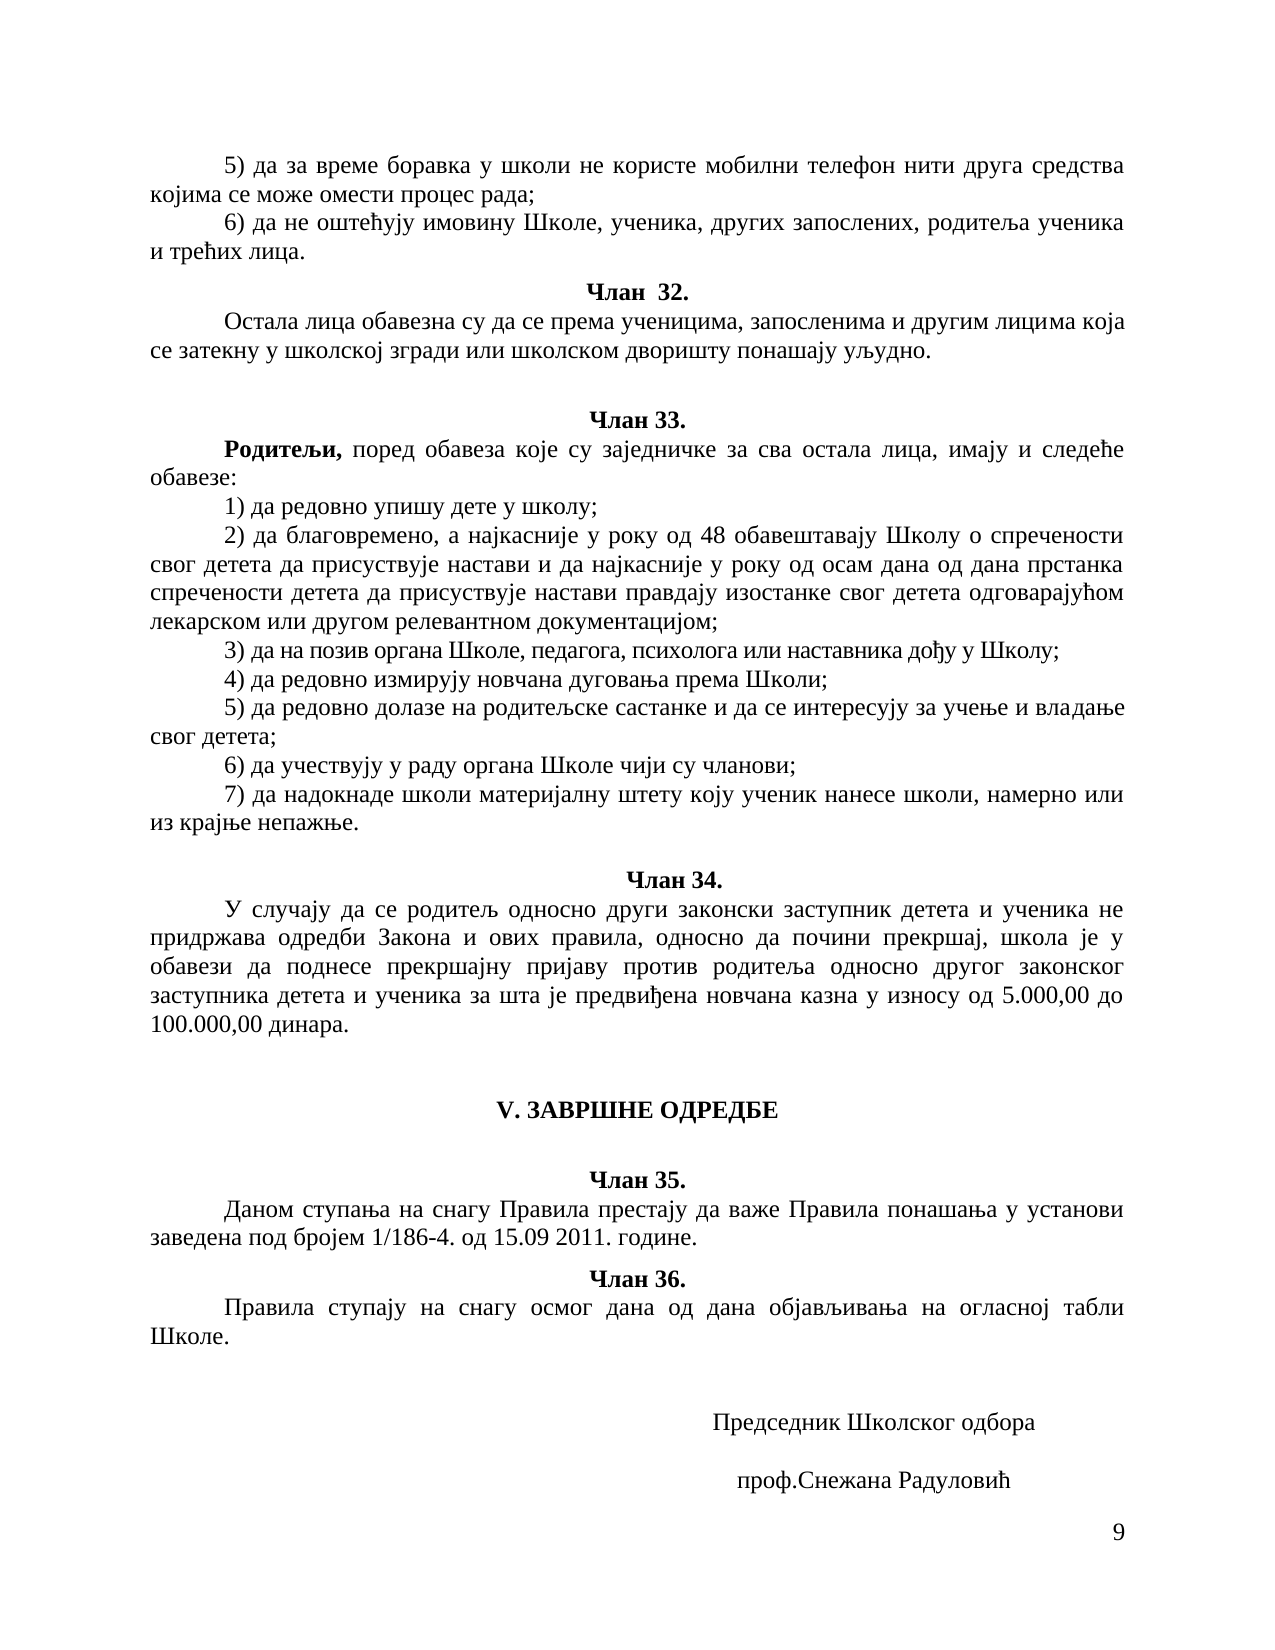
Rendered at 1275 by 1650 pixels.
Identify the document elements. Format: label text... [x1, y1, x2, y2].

text Даном ступања на снагу Правила престају да важе Правила понашања у установи заведена под бројем 1/186-4. од 15.09 2011. године. [150, 1194, 1125, 1251]
text 1) да редовно упишу дете у школу; [150, 491, 1125, 520]
text Члан 36. [150, 1264, 1125, 1292]
text Члан 32. [150, 277, 1125, 306]
text 5) да редовно долазе на родитељске састанке и да се интересују за учење и владање свог детета; [150, 692, 1125, 750]
text 3) да на позив органа Школе, педагога, психолога или наставника дођу у Школу; [150, 635, 1125, 664]
text 6) да учествују у раду органа Школе чији су чланови; [150, 750, 1125, 779]
text Члан 34. [150, 865, 1125, 894]
text 5) да за време боравка у школи не користе мобилни телефон нити друга средства којима се може омести процес рада; [150, 150, 1125, 207]
text Остала лица обавезна су да се према ученицима, запосленима и другим лицима која се затекну у школској згради или школском дворишту понашају уљудно. [150, 306, 1125, 364]
text 2) да благовремено, а најкасније у року од 48 обавештавају Школу о спречености свог детета да присуствује настави и да најкасније у року од осам дана од дана прстанка спречености детета да присуствује настави правдају изостанке свог детета одговарајућом лекарском или другом релевантном документацијом; [150, 520, 1125, 635]
text У случају да се родитељ односно други законски заступник детета и ученика не придржава одредби Закона и ових правила, односно да почини прекршај, школа је у обавези да поднесе прекршајну пријаву против родитеља односно другог законског заступника детета и ученика за шта је предвиђена новчана казна у износу од 5.000,00 до 100.000,00 динара. [150, 894, 1125, 1037]
text Члан 35. [150, 1165, 1125, 1194]
text проф.Снежана Радуловић [622, 1465, 1125, 1494]
text Члан 33. [150, 405, 1125, 434]
text Правила ступају на снагу осмог дана од дана објављивања на огласној табли Школе. [150, 1292, 1125, 1350]
text 7) да надокнаде школи материјалну штету коју ученик нанесе школи, намерно или из крајње непажње. [150, 779, 1125, 836]
text 4) да редовно измирују новчана дуговања према Школи; [150, 664, 1125, 692]
text 6) да не оштећују имовину Школе, ученика, других запослених, родитеља ученика и трећих лица. [150, 207, 1125, 265]
text Родитељи, поред обавеза које су заједничке за сва остала лица, имају и следеће обавезе: [150, 434, 1125, 491]
text V. ЗАВРШНЕ ОДРЕДБЕ [150, 1095, 1125, 1124]
text Председник Школског одбора [622, 1407, 1125, 1436]
